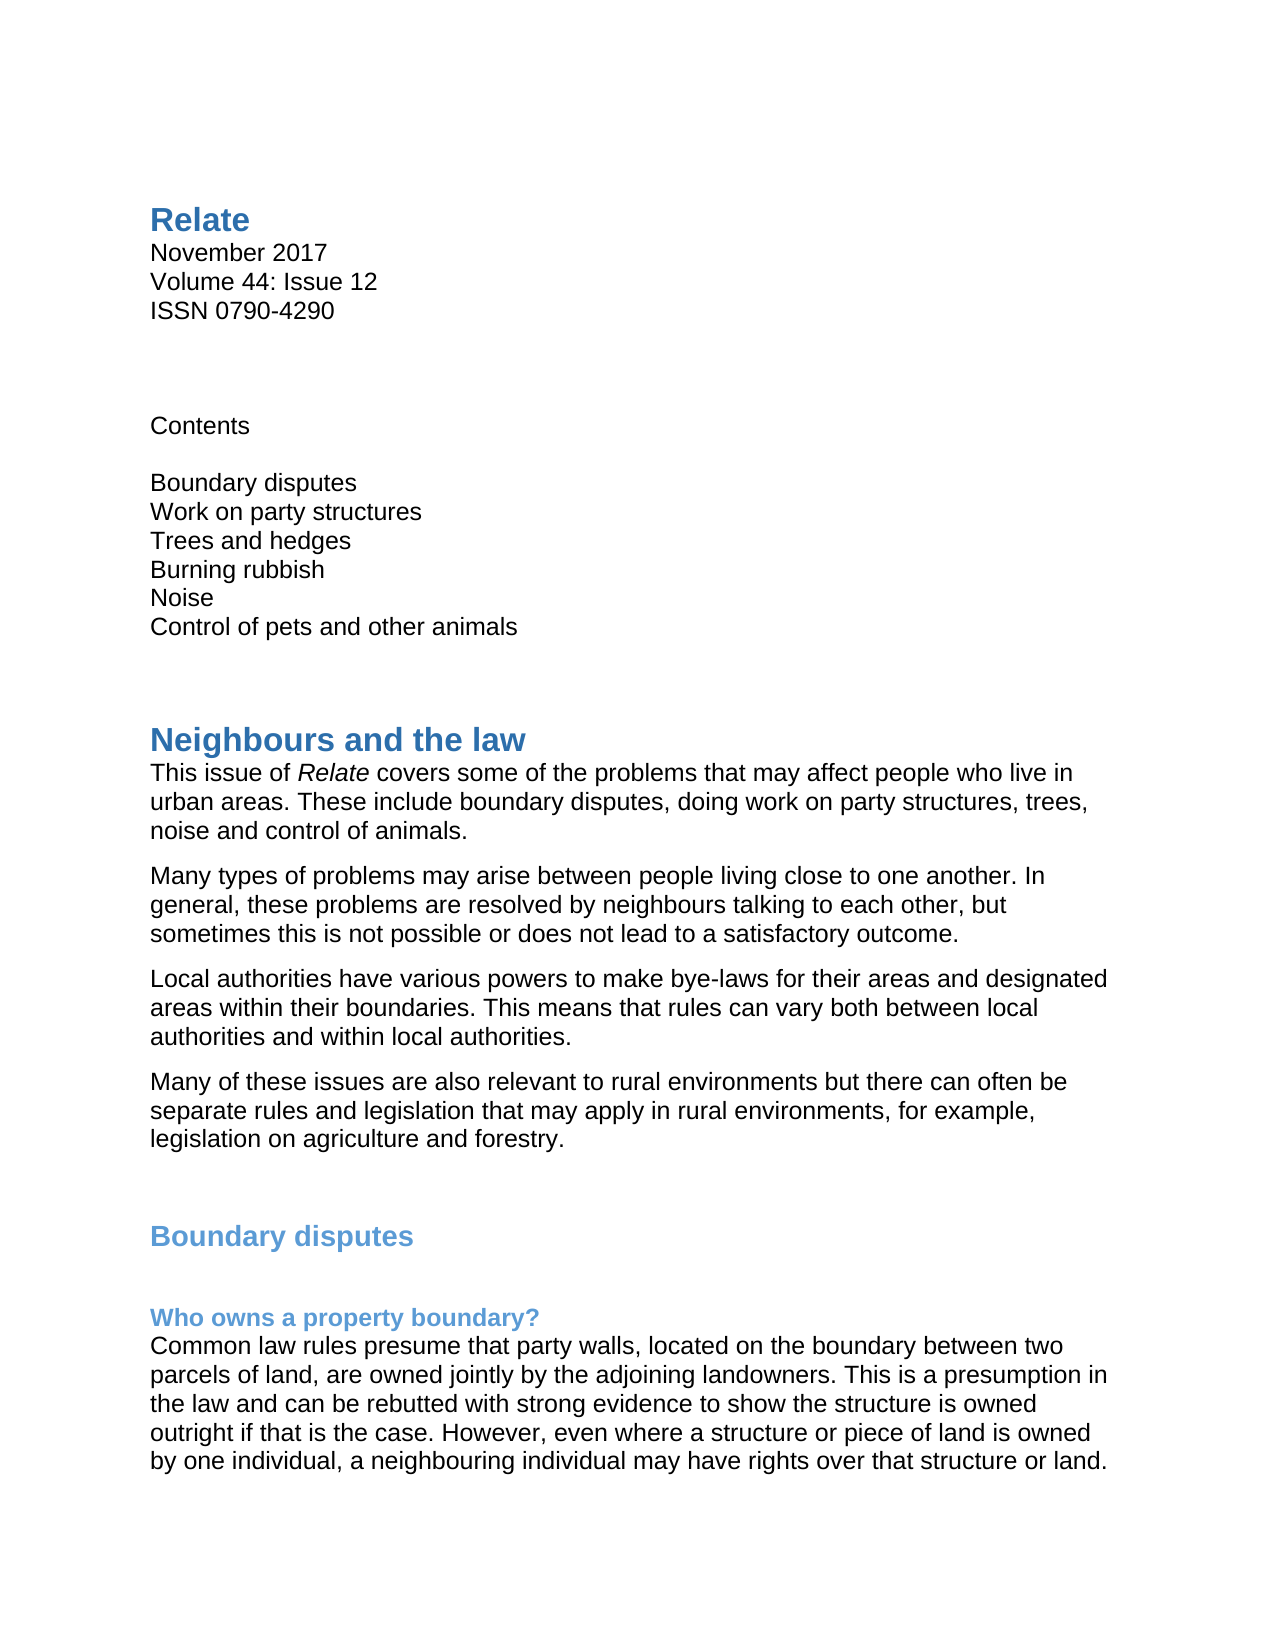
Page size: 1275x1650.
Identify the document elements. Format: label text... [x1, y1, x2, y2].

text Contents [150, 411, 1125, 440]
text Work on party structures [150, 497, 1125, 526]
subtitle Who owns a property boundary? [150, 1302, 1125, 1331]
text Many types of problems may arise between people living close to one another. In general, these problems are resolved by neighbours talking to each other, but sometimes this is not possible or does not lead to a satisfactory outcome. [150, 861, 1125, 947]
text This issue of Relate covers some of the problems that may affect people who live in urban areas. These include boundary disputes, doing work on party structures, trees, noise and control of animals. [150, 758, 1125, 844]
text ISSN 0790-4290 [150, 296, 1125, 325]
subtitle Neighbours and the law [150, 720, 1125, 758]
text Local authorities have various powers to make bye-laws for their areas and designated areas within their boundaries. This means that rules can vary both between local authorities and within local authorities. [150, 964, 1125, 1050]
text Trees and hedges [150, 526, 1125, 555]
text Many of these issues are also relevant to rural environments but there can often be separate rules and legislation that may apply in rural environments, for example, legislation on agriculture and forestry. [150, 1067, 1125, 1153]
subtitle Boundary disputes [150, 1219, 1125, 1253]
text Burning rubbish [150, 555, 1125, 583]
subtitle Relate [150, 200, 1125, 238]
text Volume 44: Issue 12 [150, 267, 1125, 296]
text Control of pets and other animals [150, 612, 1125, 641]
text Boundary disputes [150, 468, 1125, 497]
text Common law rules presume that party walls, located on the boundary between two parcels of land, are owned jointly by the adjoining landowners. This is a presumption in the law and can be rebutted with strong evidence to show the structure is owned outright if that is the case. However, even where a structure or piece of land is owned by one individual, a neighbouring individual may have rights over that structure or land. [150, 1331, 1125, 1475]
text Noise [150, 583, 1125, 612]
text November 2017 [150, 238, 1125, 267]
